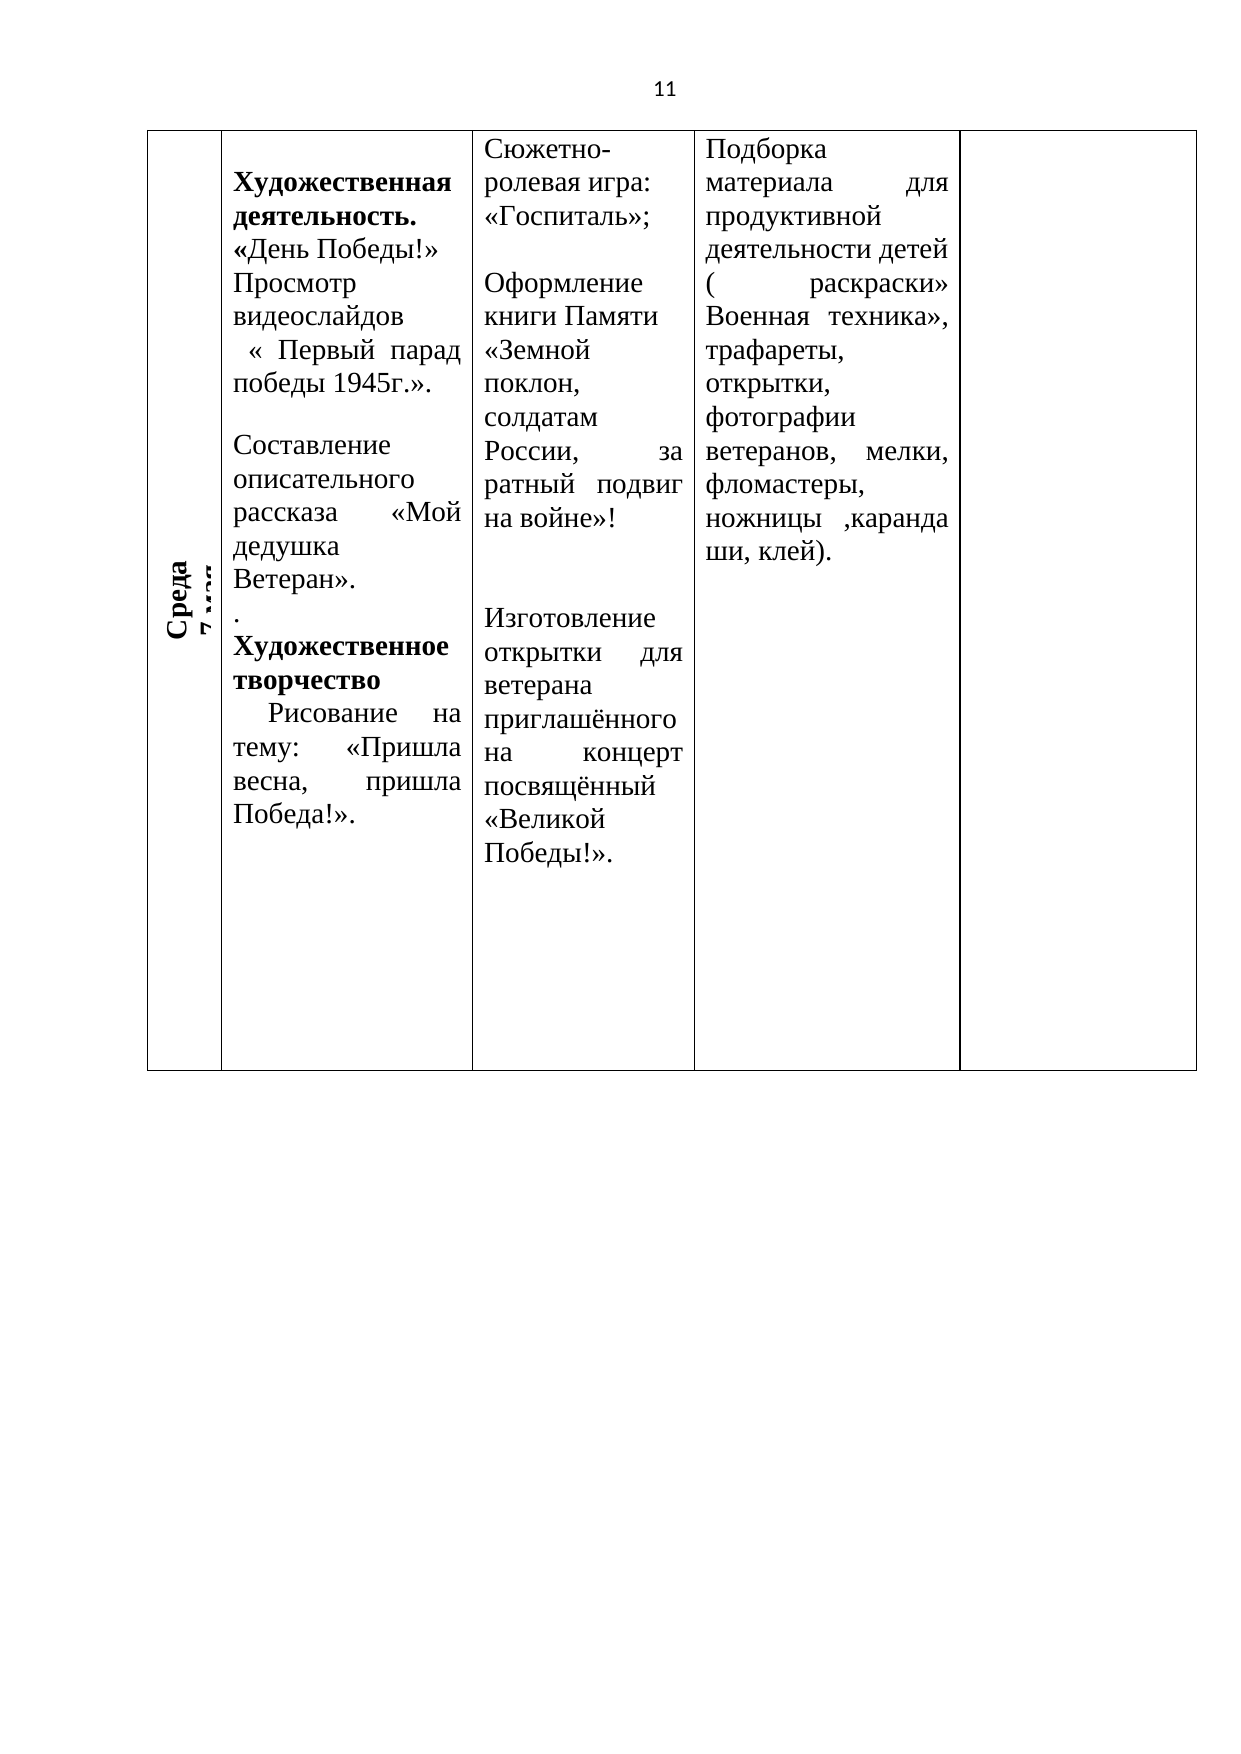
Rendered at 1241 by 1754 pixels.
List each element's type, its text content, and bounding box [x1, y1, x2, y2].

table_cell Подборка материала для продуктивной деятельности детей ( раскраски» Военная техника», трафареты, открытки, фотографии ветеранов, мелки, фломастеры, ножницы ,карандаши, клей). [695, 131, 959, 1070]
table_cell Среда 7 мая [148, 131, 221, 1070]
table_cell [961, 131, 1196, 1070]
table_cell Художественная деятельность. «День Победы!» Просмотр видеослайдов « Первый парад победы 1945г.». Составление описательного рассказа «Мой дедушка Ветеран». . Художественное творчество Рисование на тему: «Пришла весна, пришла Победа!». [222, 131, 472, 1070]
table_cell Сюжетно- ролевая игра: «Госпиталь»; Оформление книги Памяти «Земной поклон, солдатам России, за ратный подвиг на войне»! Изготовление открытки для ветерана приглашённого на концерт посвящённый «Великой Победы!». [473, 131, 694, 1070]
